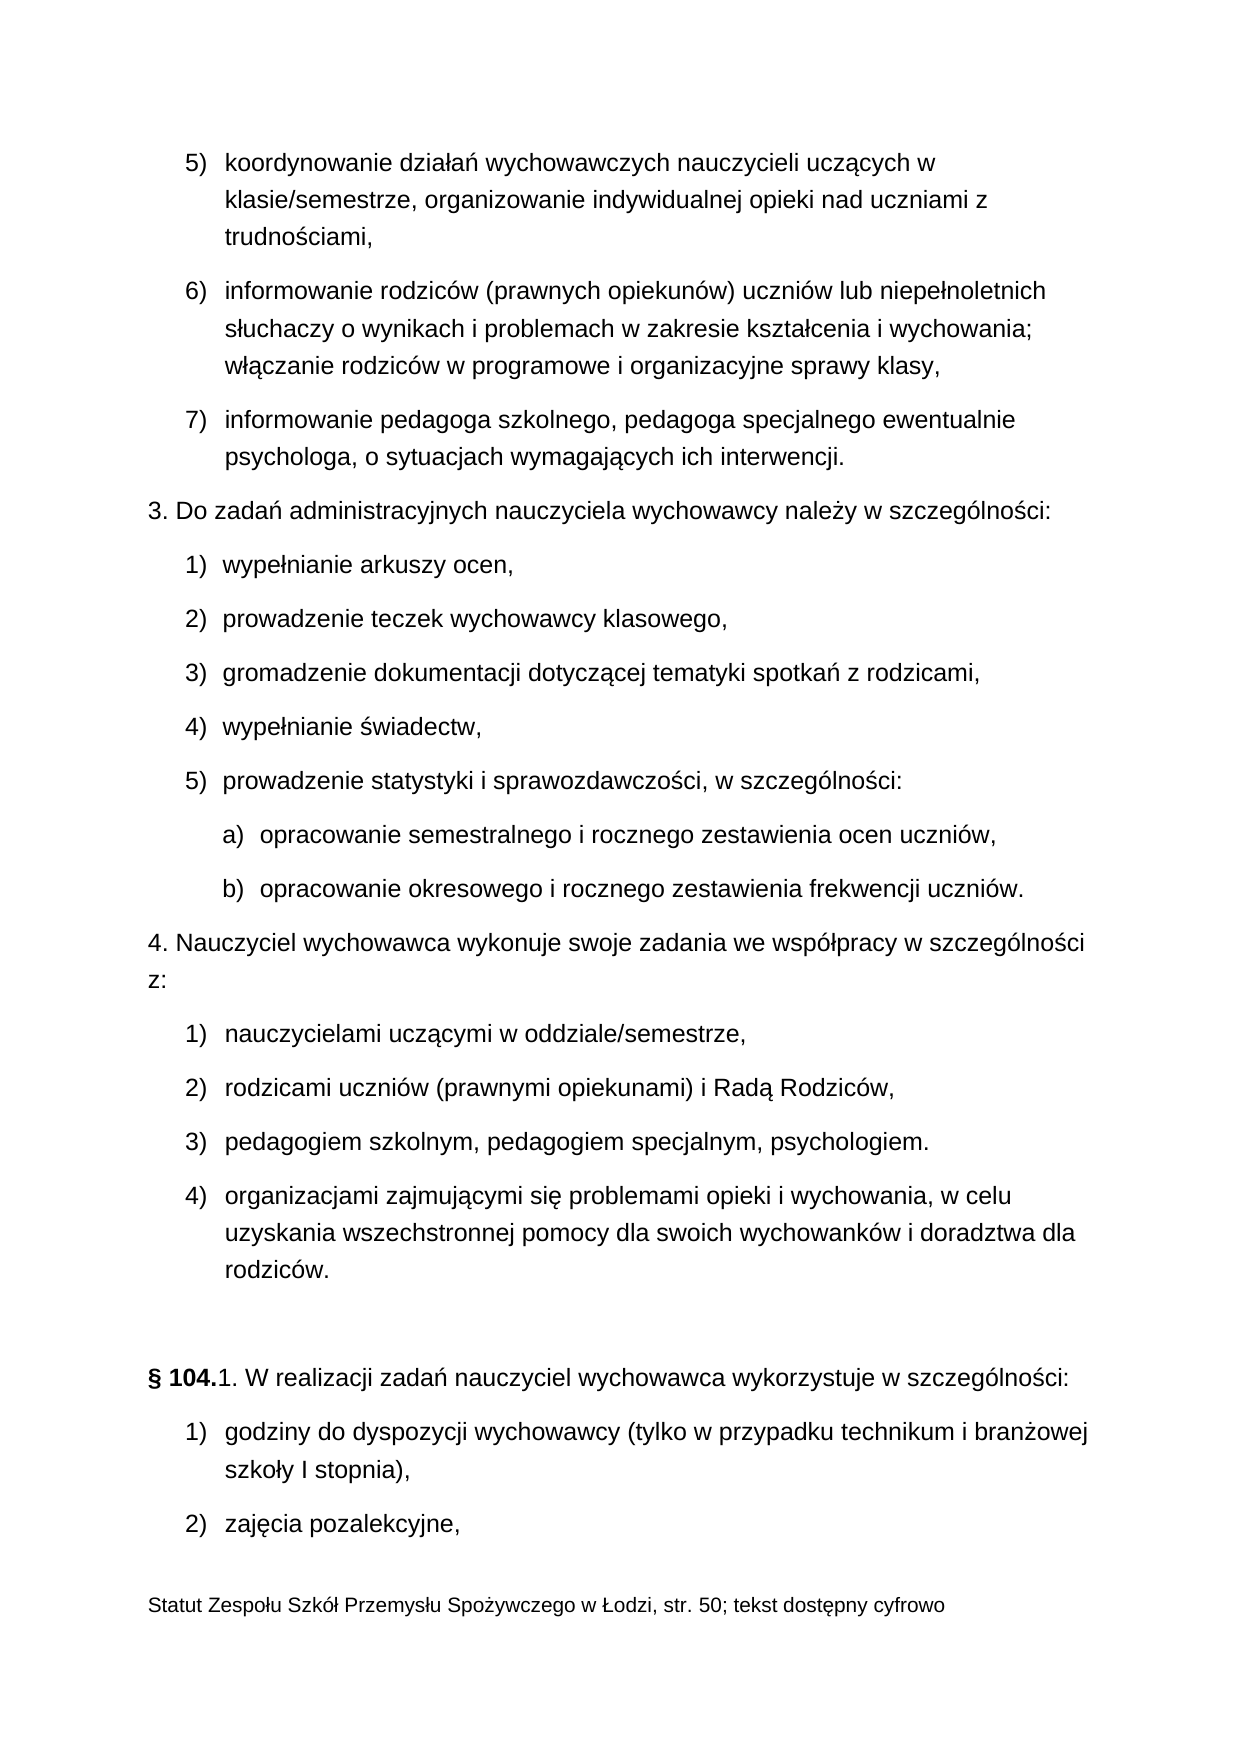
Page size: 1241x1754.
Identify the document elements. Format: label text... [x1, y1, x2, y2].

list nauczycielami uczącymi w oddziale/semestrze, [185, 1019, 1092, 1048]
list zajęcia pozalekcyjne, [185, 1508, 1092, 1537]
list organizacjami zajmującymi się problemami opieki i wychowania, w celu uzyskania wszechstronnej pomocy dla swoich wychowanków i doradztwa dla rodziców. [185, 1181, 1092, 1284]
list prowadzenie statystyki i sprawozdawczości, w szczególności: [148, 766, 1092, 794]
list prowadzenie teczek wychowawcy klasowego, [148, 604, 1092, 633]
text 4. Nauczyciel wychowawca wykonuje swoje zadania we współpracy w szczególności z: [148, 928, 1092, 994]
list opracowanie okresowego i rocznego zestawienia frekwencji uczniów. [185, 874, 1092, 902]
list pedagogiem szkolnym, pedagogiem specjalnym, psychologiem. [185, 1127, 1092, 1156]
list wypełnianie świadectw, [148, 712, 1092, 741]
list gromadzenie dokumentacji dotyczącej tematyki spotkań z rodzicami, [148, 658, 1092, 687]
list koordynowanie działań wychowawczych nauczycieli uczących w klasie/semestrze, organizowanie indywidualnej opieki nad uczniami z trudnościami, [185, 148, 1092, 251]
text 3. Do zadań administracyjnych nauczyciela wychowawcy należy w szczególności: [148, 496, 1092, 525]
text § 104.1. W realizacji zadań nauczyciel wychowawca wykorzystuje w szczególności: [148, 1363, 1092, 1392]
list informowanie rodziców (prawnych opiekunów) uczniów lub niepełnoletnich słuchaczy o wynikach i problemach w zakresie kształcenia i wychowania; włączanie rodziców w programowe i organizacyjne sprawy klasy, [185, 276, 1092, 379]
list wypełnianie arkuszy ocen, [148, 550, 1092, 579]
list opracowanie semestralnego i rocznego zestawienia ocen uczniów, [185, 820, 1092, 848]
list godziny do dyspozycji wychowawcy (tylko w przypadku technikum i branżowej szkoły I stopnia), [185, 1417, 1092, 1483]
list rodzicami uczniów (prawnymi opiekunami) i Radą Rodziców, [185, 1073, 1092, 1102]
list informowanie pedagoga szkolnego, pedagoga specjalnego ewentualnie psychologa, o sytuacjach wymagających ich interwencji. [185, 405, 1092, 471]
